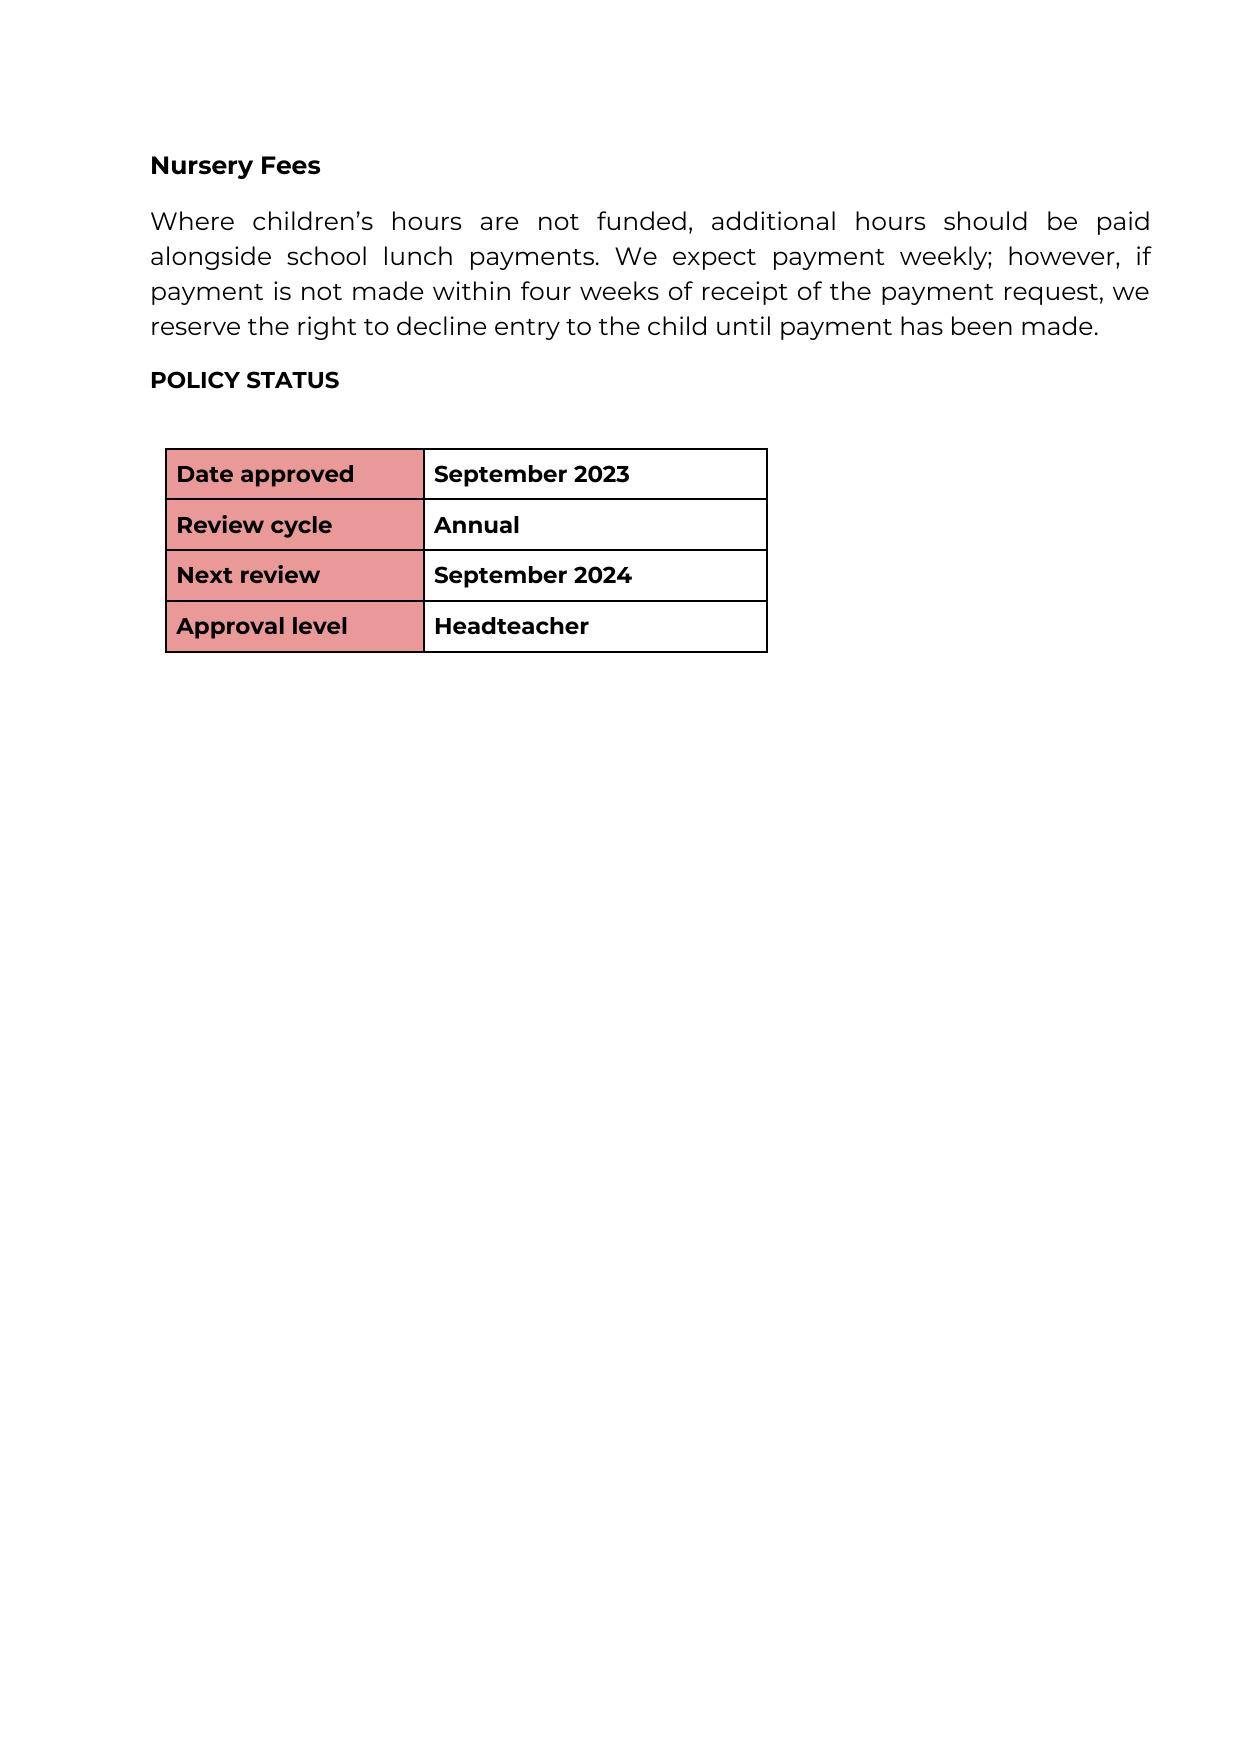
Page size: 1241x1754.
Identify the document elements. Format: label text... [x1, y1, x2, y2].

table_cell Annual [425, 500, 766, 549]
text Where children’s hours are not funded, additional hours should be paid alongside school lunch payments. We expect payment weekly; however, if payment is not made within four weeks of receipt of the payment request, we reserve the right to decline entry to the child until payment has been made. [150, 206, 1152, 341]
table_header Date approved [167, 450, 423, 498]
table_header September 2023 [425, 450, 766, 498]
table_cell Review cycle [167, 500, 423, 549]
table_cell Next review [167, 551, 423, 600]
table_cell September 2024 [425, 551, 766, 600]
text POLICY STATUS [150, 367, 1152, 394]
table_cell Headteacher [425, 602, 766, 651]
table_cell Approval level [167, 602, 423, 651]
text Nursery Fees [150, 150, 1152, 181]
